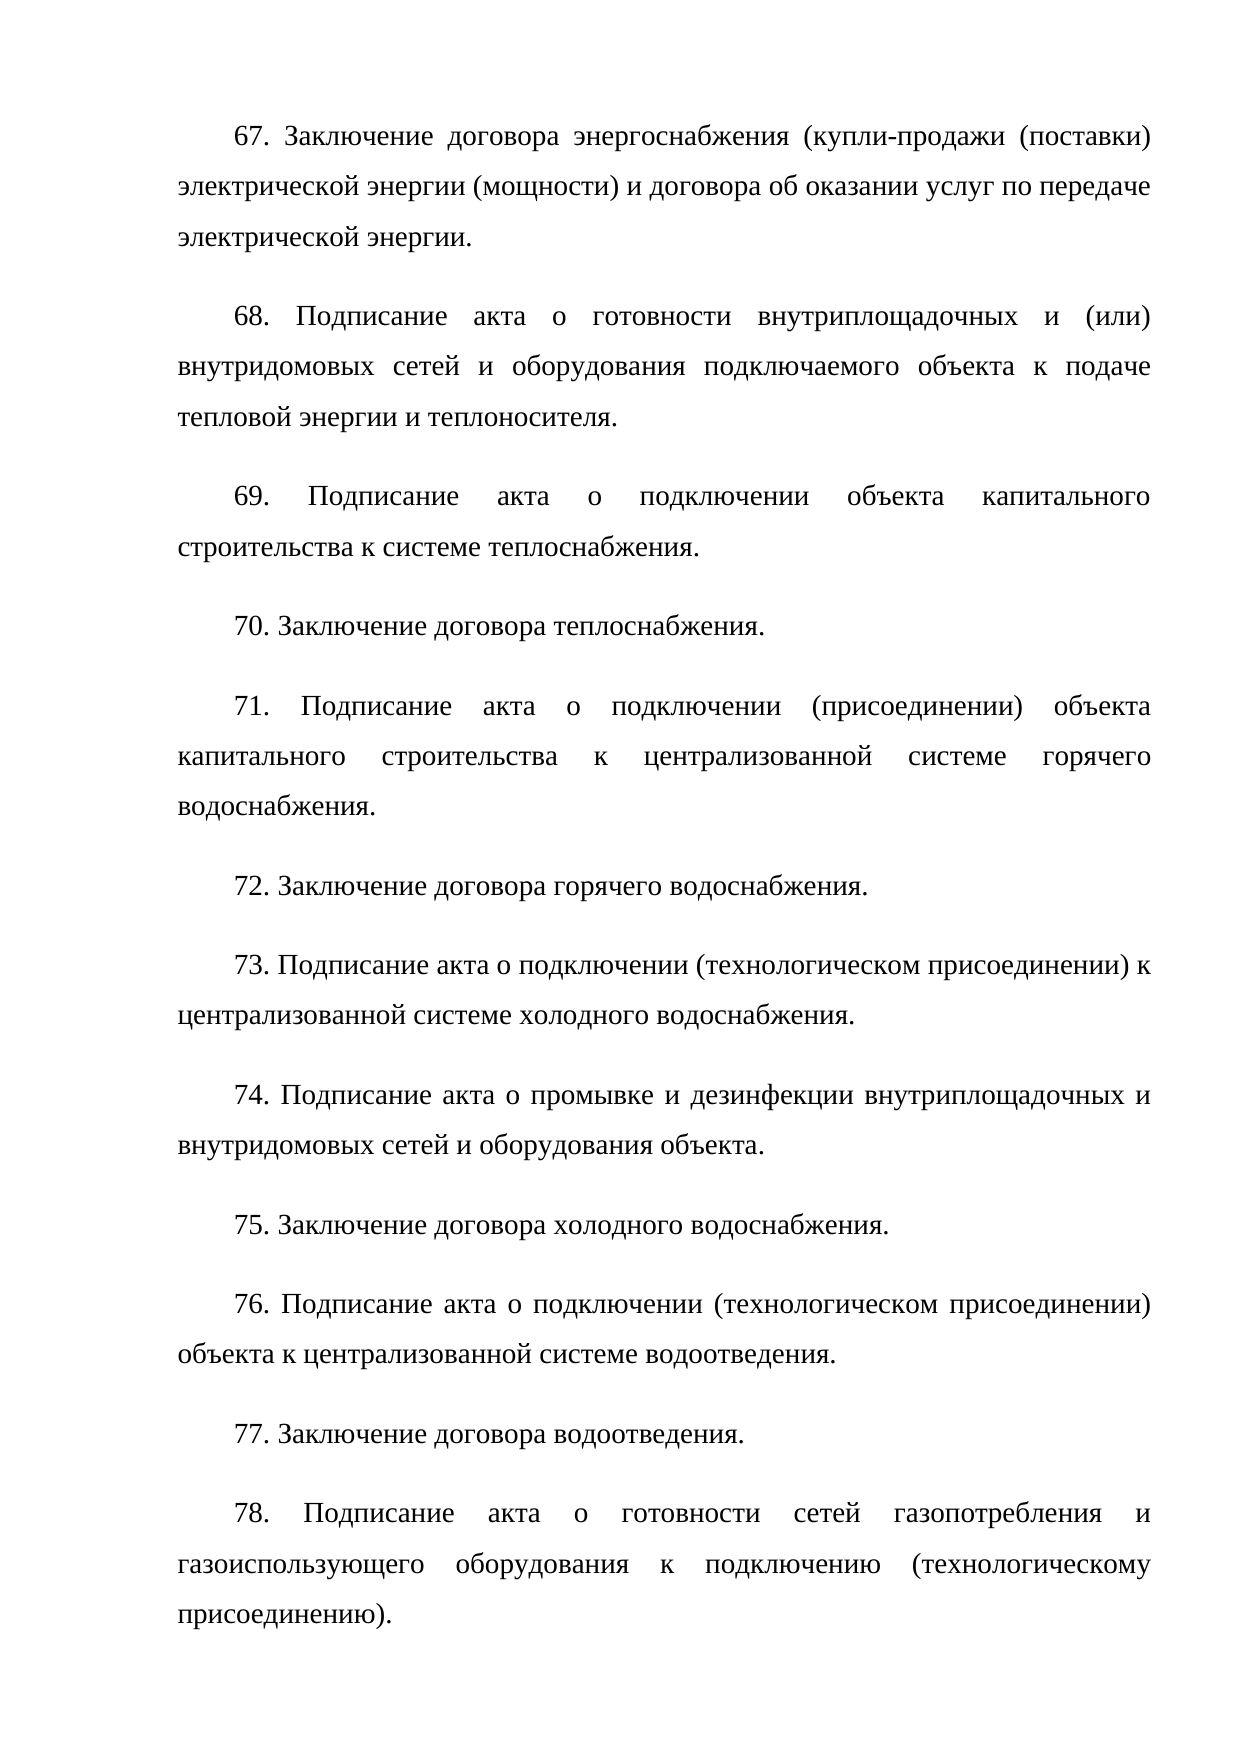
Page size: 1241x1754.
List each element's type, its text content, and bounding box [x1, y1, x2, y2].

text 76. Подписание акта о подключении (технологическом присоединении) объекта к централизованной системе водоотведения. [177, 1286, 1152, 1370]
text 71. Подписание акта о подключении (присоединении) объекта капитального строительства к централизованной системе горячего водоснабжения. [177, 688, 1152, 822]
text 72. Заключение договора горячего водоснабжения. [177, 868, 1152, 901]
text 68. Подписание акта о готовности внутриплощадочных и (или) внутридомовых сетей и оборудования подключаемого объекта к подаче тепловой энергии и теплоносителя. [177, 298, 1152, 432]
text 67. Заключение договора энергоснабжения (купли-продажи (поставки) электрической энергии (мощности) и договора об оказании услуг по передаче электрической энергии. [177, 118, 1152, 252]
text 78. Подписание акта о готовности сетей газопотребления и газоиспользующего оборудования к подключению (технологическому присоединению). [177, 1496, 1152, 1630]
text 73. Подписание акта о подключении (технологическом присоединении) к централизованной системе холодного водоснабжения. [177, 947, 1152, 1031]
text 70. Заключение договора теплоснабжения. [177, 608, 1152, 642]
text 74. Подписание акта о промывке и дезинфекции внутриплощадочных и внутридомовых сетей и оборудования объекта. [177, 1077, 1152, 1161]
text 69. Подписание акта о подключении объекта капитального строительства к системе теплоснабжения. [177, 478, 1152, 562]
text 77. Заключение договора водоотведения. [177, 1416, 1152, 1449]
text 75. Заключение договора холодного водоснабжения. [177, 1207, 1152, 1240]
